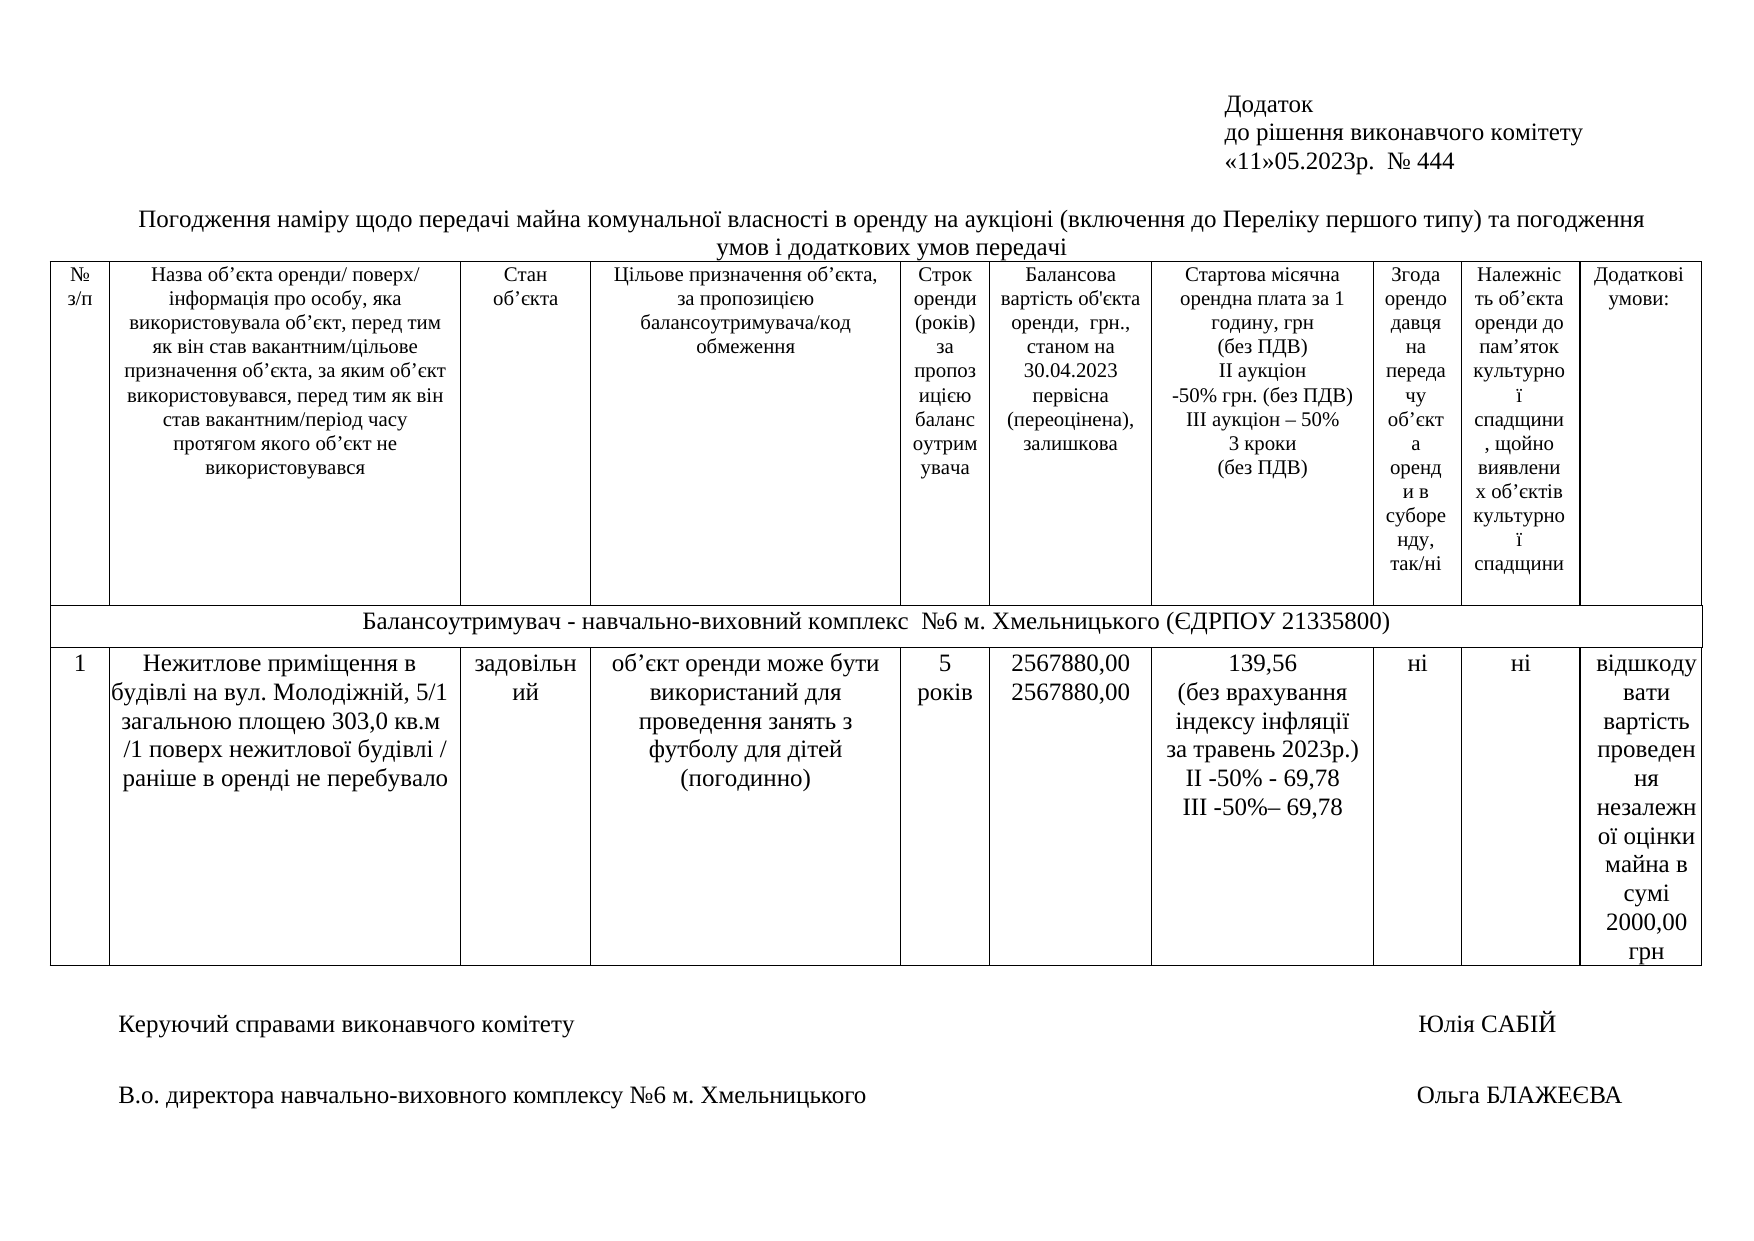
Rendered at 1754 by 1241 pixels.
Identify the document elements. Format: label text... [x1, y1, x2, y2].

text Додаток [1151, 89, 1665, 117]
table_header Назва об’єкта оренди/ поверх/ інформація про особу, яка використовувала об’єкт, перед тим як він став вакантним/цільове призначення об’єкта, за яким об’єкт використовувався, перед тим як він став вакантним/період часу протягом якого об’єкт не використовувався [110, 262, 460, 605]
table_cell 1 [51, 648, 109, 964]
table_header Строк оренди (років) за пропозицією балансоутримувача [901, 262, 989, 605]
table_header Згода орендодавця на передачу об’єкта оренди в суборенду, так/ні [1374, 262, 1461, 605]
table_cell задовільний [461, 648, 590, 964]
table_cell Нежитлове приміщення в будівлі на вул. Молодіжній, 5/1 загальною площею 303,0 кв.м /1 поверх нежитлової будівлі / раніше в оренді не перебувало [110, 648, 460, 964]
table_cell ні [1374, 648, 1461, 964]
table_header Належність об’єкта оренди до пам’яток культурної спадщини, щойно виявлених об’єктів культурної спадщини [1462, 262, 1579, 605]
table_header Стартова місячна орендна плата за 1 годину, грн (без ПДВ) ІІ аукціон -50% грн. (без ПДВ) ІІІ аукціон – 50% 3 кроки (без ПДВ) [1152, 262, 1373, 605]
table_cell ні [1462, 648, 1579, 964]
text Погодження наміру щодо передачі майна комунальної власності в оренду на аукціоні (включення до Переліку першого типу) та погодження умов і додаткових умов передачі [118, 204, 1665, 261]
table_header Цільове призначення об’єкта, за пропозицією балансоутримувача/код обмеження [591, 262, 900, 605]
text Керуючий справами виконавчого комітету Юлія САБІЙ [118, 1009, 1665, 1037]
table_header Балансова вартість об'єкта оренди, грн., станом на 30.04.2023 первісна (переоцінена), залишкова [990, 262, 1151, 605]
table_cell 139,56 (без врахування індексу інфляції за травень 2023р.) ІІ -50% - 69,78 ІІІ -50%– 69,78 [1152, 648, 1373, 964]
text до рішення виконавчого комітету [1151, 117, 1665, 146]
table_header Стан об’єкта [461, 262, 590, 605]
table_header № з/п [51, 262, 109, 605]
table_header Додаткові умови: [1581, 262, 1701, 605]
text В.о. директора навчально-виховного комплексу №6 м. Хмельницького Ольга БЛАЖЕЄВА [867, 1081, 1665, 1109]
table_cell відшкодувати вартість проведення незалежної оцінки майна в сумі 2000,00 грн [1581, 648, 1701, 964]
table_cell 2567880,00 2567880,00 [990, 648, 1151, 964]
table_cell об’єкт оренди може бути використаний для проведення занять з футболу для дітей (погодинно) [591, 648, 900, 964]
table_cell 5 років [901, 648, 989, 964]
text «11»05.2023р. № 444 [1151, 146, 1665, 175]
table_cell Балансоутримувач - навчально-виховний комплекс №6 м. Хмельницького (ЄДРПОУ 21335800) [51, 606, 1702, 647]
